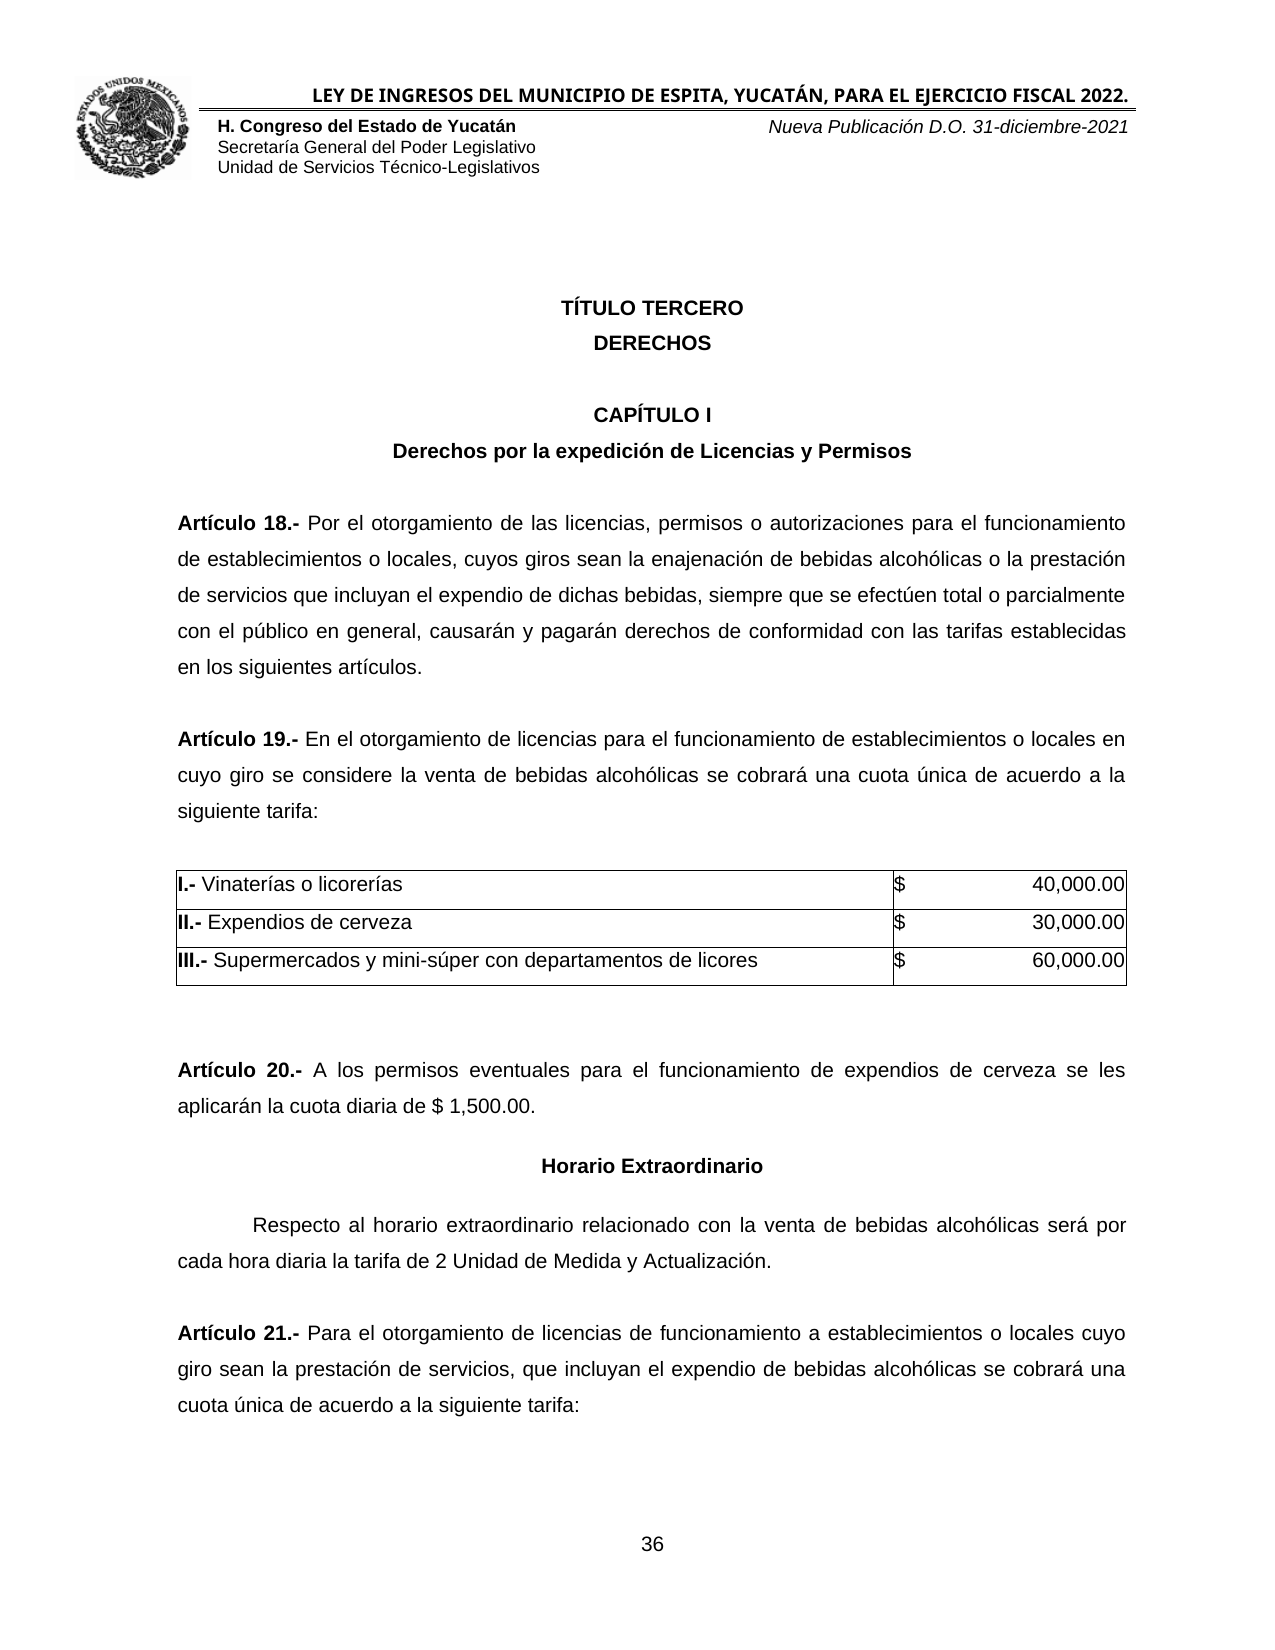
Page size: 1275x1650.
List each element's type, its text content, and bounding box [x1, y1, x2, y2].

text TÍTULO TERCERO [177, 295, 1127, 319]
text Artículo 18.- Por el otorgamiento de las licencias, permisos o autorizaciones para el funcionamiento de establecimientos o locales, cuyos giros sean la enajenación de bebidas alcohólicas o la prestación de servicios que incluyan el expendio de dichas bebidas, siempre que se efectúen total o parcialmente con el público en general, causarán y pagarán derechos de conformidad con las tarifas establecidas en los siguientes artículos. [177, 511, 1127, 679]
text Artículo 21.- Para el otorgamiento de licencias de funcionamiento a establecimientos o locales cuyo giro sean la prestación de servicios, que incluyan el expendio de bebidas alcohólicas se cobrará una cuota única de acuerdo a la siguiente tarifa: [177, 1321, 1127, 1417]
table_cell $ 30,000.00 [894, 910, 1126, 947]
table_header $ 40,000.00 [894, 871, 1126, 908]
table_cell III.- Supermercados y mini-súper con departamentos de licores [177, 948, 893, 985]
text CAPÍTULO I [177, 403, 1127, 427]
text Artículo 20.- A los permisos eventuales para el funcionamiento de expendios de cerveza se les aplicarán la cuota diaria de $ 1,500.00. [177, 1058, 1127, 1117]
table_header I.- Vinaterías o licorerías [177, 871, 893, 908]
text Derechos por la expedición de Licencias y Permisos [177, 439, 1127, 463]
table_cell $ 60,000.00 [894, 948, 1126, 985]
table_cell II.- Expendios de cerveza [177, 910, 893, 947]
text Artículo 19.- En el otorgamiento de licencias para el funcionamiento de establecimientos o locales en cuyo giro se considere la venta de bebidas alcohólicas se cobrará una cuota única de acuerdo a la siguiente tarifa: [177, 727, 1127, 822]
text DERECHOS [177, 331, 1127, 355]
text Horario Extraordinario [177, 1153, 1127, 1177]
text Respecto al horario extraordinario relacionado con la venta de bebidas alcohólicas será por cada hora diaria la tarifa de 2 Unidad de Medida y Actualización. [177, 1213, 1127, 1273]
